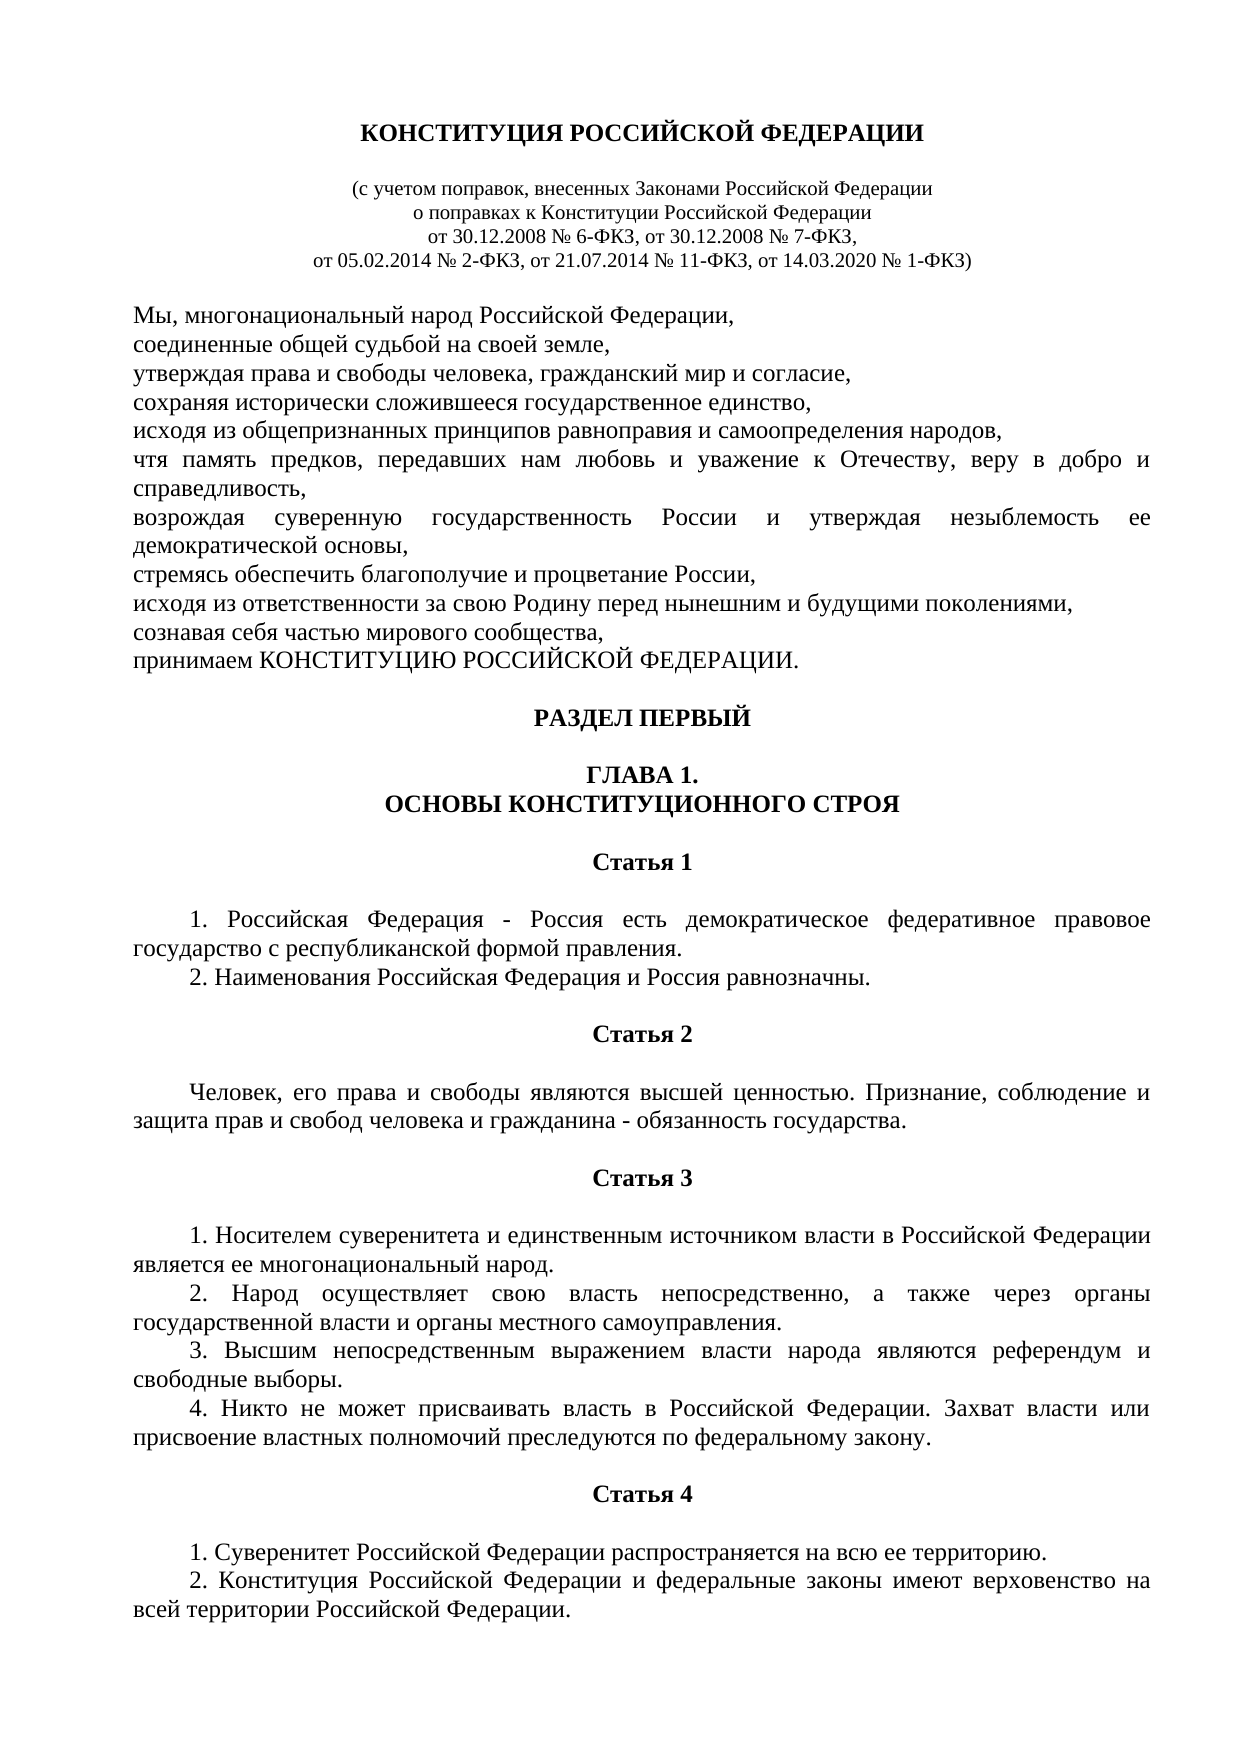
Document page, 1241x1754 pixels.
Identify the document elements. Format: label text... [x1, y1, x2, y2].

text Статья 2 [133, 1019, 1152, 1048]
text (с учетом поправок, внесенных Законами Российской Федерации [133, 176, 1152, 200]
text 2. Народ осуществляет свою власть непосредственно, а также через органы государственной власти и органы местного самоуправления. [133, 1278, 1152, 1336]
text соединенные общей судьбой на своей земле, [133, 329, 1152, 358]
text 2. Конституция Российской Федерации и федеральные законы имеют верховенство на всей территории Российской Федерации. [133, 1566, 1152, 1623]
text исходя из общепризнанных принципов равноправия и самоопределения народов, [133, 416, 1152, 444]
text Мы, многонациональный народ Российской Федерации, [133, 301, 1152, 329]
text о поправках к Конституции Российской Федерации [133, 200, 1152, 224]
text ОСНОВЫ КОНСТИТУЦИОННОГО СТРОЯ [133, 789, 1152, 818]
title КОНСТИТУЦИЯ РОССИЙСКОЙ ФЕДЕРАЦИИ [133, 118, 1152, 147]
text сохраняя исторически сложившееся государственное единство, [133, 387, 1152, 416]
text Статья 1 [133, 847, 1152, 876]
text стремясь обеспечить благополучие и процветание России, [133, 559, 1152, 588]
text Человек, его права и свободы являются высшей ценностью. Признание, соблюдение и защита прав и свобод человека и гражданина - обязанность государства. [133, 1077, 1152, 1134]
text сознавая себя частью мирового сообщества, [133, 617, 1152, 646]
text Статья 3 [133, 1163, 1152, 1192]
text от 05.02.2014 № 2-ФКЗ, от 21.07.2014 № 11-ФКЗ, от 14.03.2020 № 1-ФКЗ) [133, 248, 1152, 272]
text 4. Никто не может присваивать власть в Российской Федерации. Захват власти или присвоение властных полномочий преследуются по федеральному закону. [133, 1393, 1152, 1451]
text чтя память предков, передавших нам любовь и уважение к Отечеству, веру в добро и справедливость, [133, 444, 1152, 502]
text 3. Высшим непосредственным выражением власти народа являются референдум и свободные выборы. [133, 1336, 1152, 1393]
text принимаем КОНСТИТУЦИЮ РОССИЙСКОЙ ФЕДЕРАЦИИ. [133, 646, 1152, 674]
text ГЛАВА 1. [133, 761, 1152, 789]
text 1. Российская Федерация - Россия есть демократическое федеративное правовое государство с республиканской формой правления. [133, 904, 1152, 962]
text РАЗДЕЛ ПЕРВЫЙ [133, 703, 1152, 732]
text 2. Наименования Российская Федерация и Россия равнозначны. [133, 962, 1152, 991]
text утверждая права и свободы человека, гражданский мир и согласие, [133, 358, 1152, 387]
text 1. Суверенитет Российской Федерации распространяется на всю ее территорию. [133, 1537, 1152, 1566]
text Статья 4 [133, 1479, 1152, 1508]
text возрождая суверенную государственность России и утверждая незыблемость ее демократической основы, [133, 502, 1152, 559]
text 1. Носителем суверенитета и единственным источником власти в Российской Федерации является ее многонациональный народ. [133, 1221, 1152, 1278]
text от 30.12.2008 № 6-ФКЗ, от 30.12.2008 № 7-ФКЗ, [133, 224, 1152, 248]
text исходя из ответственности за свою Родину перед нынешним и будущими поколениями, [133, 588, 1152, 617]
